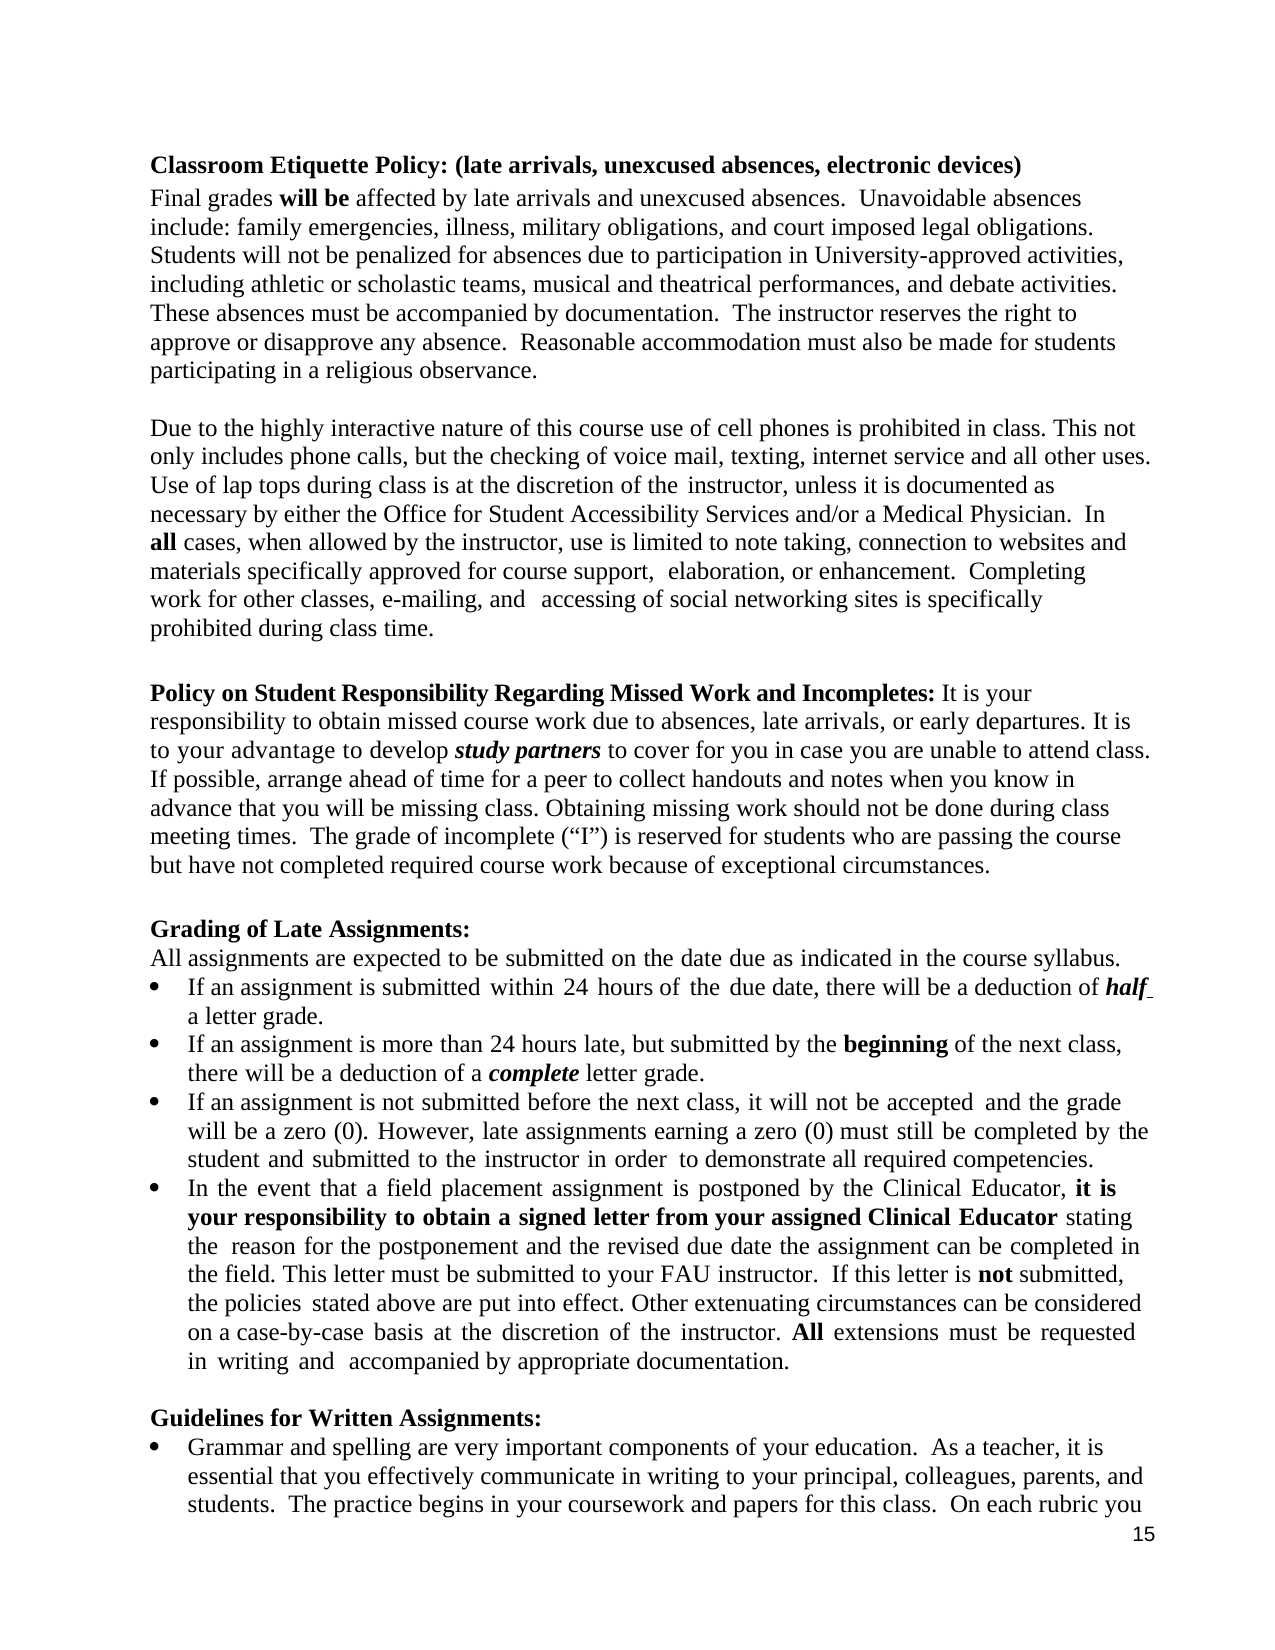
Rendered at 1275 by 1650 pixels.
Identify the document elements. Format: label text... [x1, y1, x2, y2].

subtitle All assignments are expected to be submitted on the date due as indicated in the course syllabus. [150, 943, 1155, 972]
list If an assignment is not submitted before the next class, it will not be accepted and the grade will be a zero (0). However, late assignments earning a zero (0) must still be completed by the student and submitted to the instructor in order to demonstrate all required competencies. [150, 1087, 1155, 1173]
subtitle Grading of Late Assignments: [150, 915, 1155, 943]
subtitle Due to the highly interactive nature of this course use of cell phones is prohibited in class. This not only includes phone calls, but the checking of voice mail, texting, internet service and all other uses. [150, 413, 1155, 470]
list If an assignment is submitted within 24 hours of the due date, there will be a deduction of half a letter grade. [150, 972, 1155, 1029]
text Final grades will be affected by late arrivals and unexcused absences. Unavoidable absences include: family emergencies, illness, military obligations, and court imposed legal obligations. Students will not be penalized for absences due to participation in University-approved activities, including athletic or scholastic teams, musical and theatrical performances, and debate activities. [150, 183, 1155, 298]
text Policy on Student Responsibility Regarding Missed Work and Incompletes: It is your responsibility to obtain missed course work due to absences, late arrivals, or early departures. It is to your advantage to develop study partners to cover for you in case you are unable to attend class. If possible, arrange ahead of time for a peer to collect handouts and notes when you know in advance that you will be missing class. Obtaining missing work should not be done during class meeting times. The grade of incomplete (“I”) is reserved for students who are passing the course but have not completed required course work because of exceptional circumstances. [150, 678, 1155, 879]
text Use of lap tops during class is at the discretion of the instructor, unless it is documented as necessary by either the Office for Student Accessibility Services and/or a Medical Physician. In all cases, when allowed by the instructor, use is limited to note taking, connection to websites and materials specifically approved for course support, elaboration, or enhancement. Completing work for other classes, e-mailing, and accessing of social networking sites is specifically prohibited during class time. [150, 471, 1134, 642]
list In the event that a field placement assignment is postponed by the Clinical Educator, it is your responsibility to obtain a signed letter from your assigned Clinical Educator stating the reason for the postponement and the revised due date the assignment can be completed in the field. This letter must be submitted to your FAU instructor. If this letter is not submitted, the policies stated above are put into effect. Other extenuating circumstances can be considered on a case-by-case basis at the discretion of the instructor. All extensions must be requested in writing and accompanied by appropriate documentation. [150, 1173, 1155, 1374]
subtitle Guidelines for Written Assignments: [150, 1403, 1155, 1432]
text Classroom Etiquette Policy: (late arrivals, unexcused absences, electronic devices) [150, 150, 1155, 179]
list If an assignment is more than 24 hours late, but submitted by the beginning of the next class, there will be a deduction of a complete letter grade. [150, 1029, 1155, 1087]
text These absences must be accompanied by documentation. The instructor reserves the right to approve or disapprove any absence. Reasonable accommodation must also be made for students participating in a religious observance. [150, 298, 1155, 384]
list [150, 1432, 1155, 1518]
